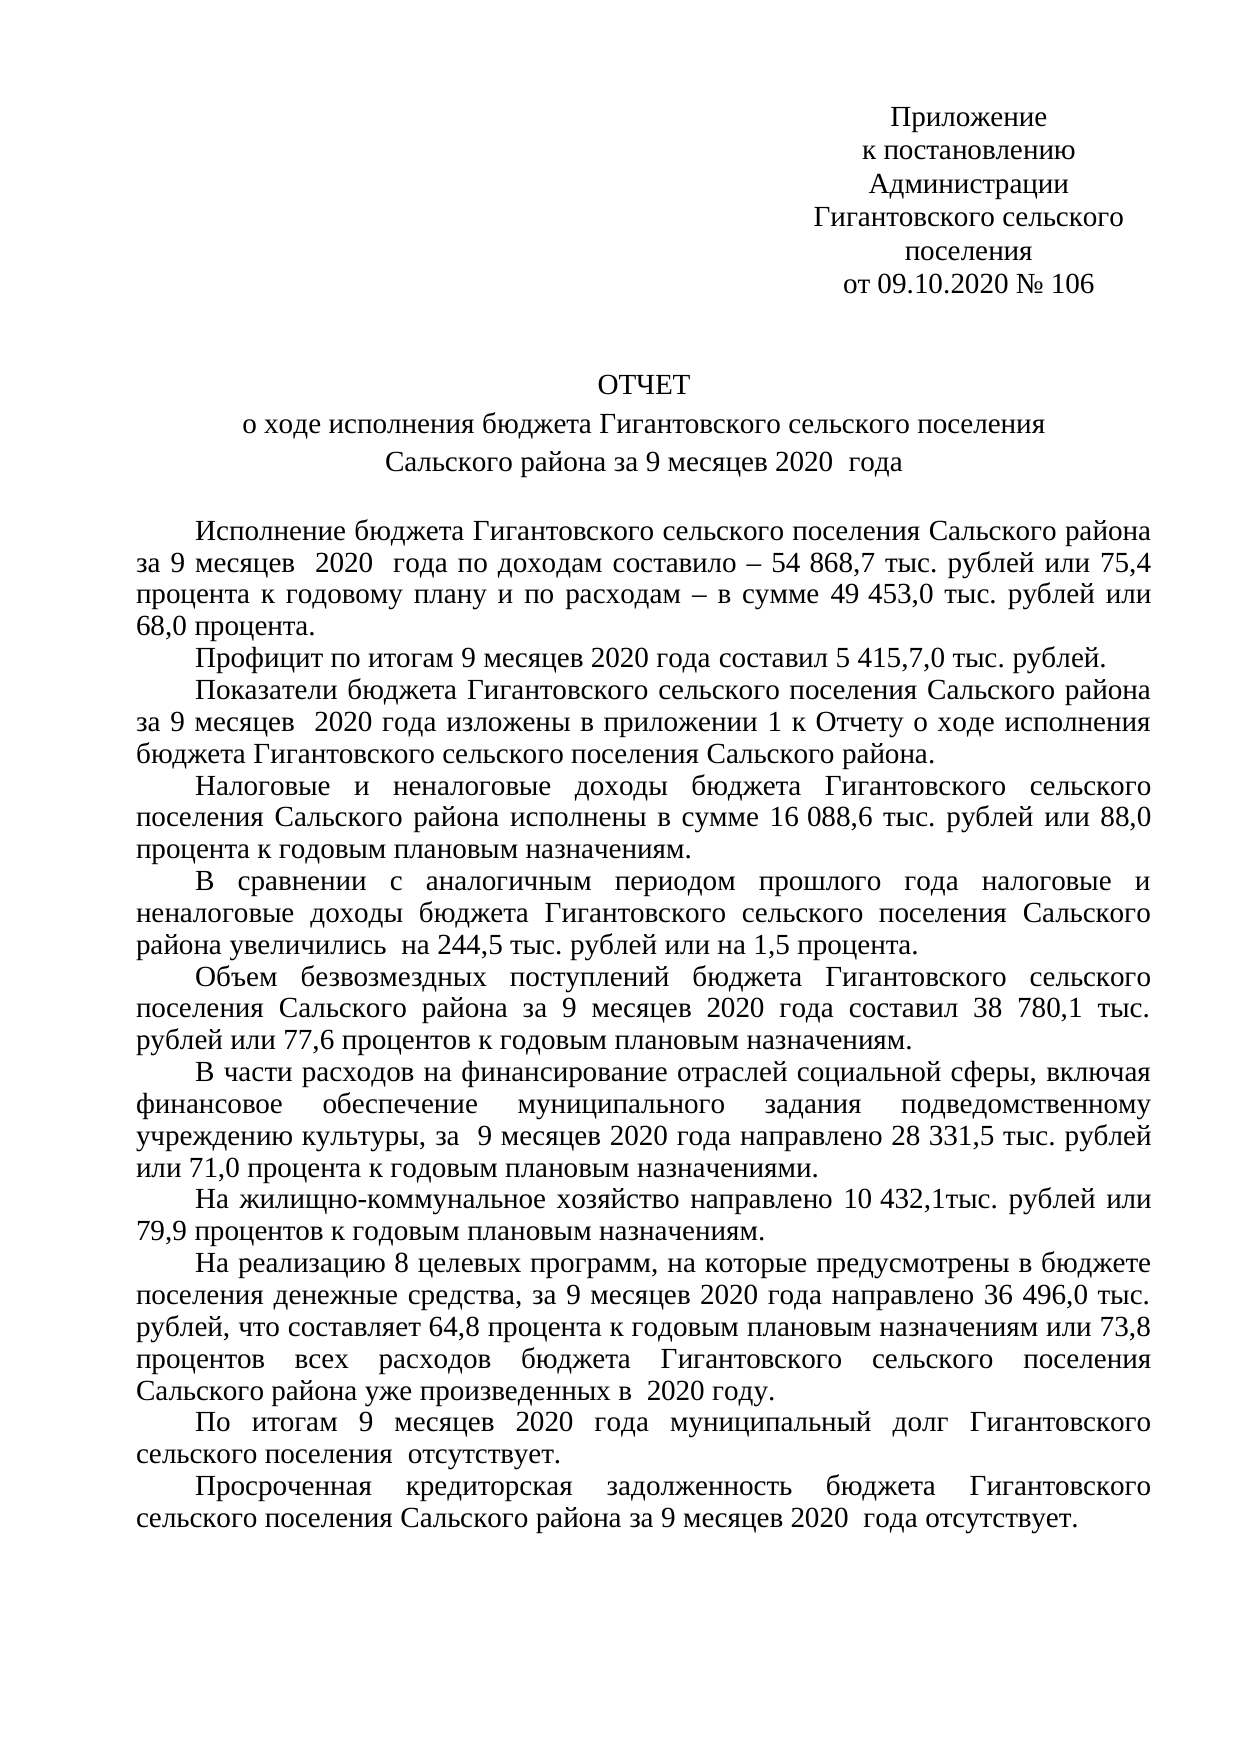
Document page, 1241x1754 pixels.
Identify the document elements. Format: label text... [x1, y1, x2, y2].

text По итогам 9 месяцев 2020 года муниципальный долг Гигантовского сельского поселения отсутствует. [136, 1406, 1152, 1470]
subtitle Сальского района за 9 месяцев 2020 года [136, 444, 1152, 478]
text Профицит по итогам 9 месяцев 2020 года составил 5 415,7,0 тыс. рублей. [136, 642, 1152, 674]
subtitle о ходе исполнения бюджета Гигантовского сельского поселения [136, 406, 1152, 439]
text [136, 1470, 1152, 1534]
text На реализацию 8 целевых программ, на которые предусмотрены в бюджете поселения денежные средства, за 9 месяцев 2020 года направлено 36 496,0 тыс. рублей, что составляет 64,8 процента к годовым плановым назначениям или 73,8 процентов всех расходов бюджета Гигантовского сельского поселения Сальского района уже произведенных в 2020 году. [136, 1247, 1152, 1406]
subtitle ОТЧЕТ [136, 367, 1152, 401]
text Показатели бюджета Гигантовского сельского поселения Сальского района за 9 месяцев 2020 года изложены в приложении 1 к Отчету о ходе исполнения бюджета Гигантовского сельского поселения Сальского района. [136, 674, 1152, 769]
text от 09.10.2020 № 106 [786, 267, 1152, 300]
text Администрации [786, 166, 1152, 200]
text На жилищно-коммунальное хозяйство направлено 10 432,1тыс. рублей или 79,9 процентов к годовым плановым назначениям. [136, 1183, 1152, 1247]
text к постановлению [786, 133, 1152, 166]
text Гигантовского сельского поселения [786, 200, 1152, 267]
text Объем безвозмездных поступлений бюджета Гигантовского сельского поселения Сальского района за 9 месяцев 2020 года составил 38 780,1 тыс. рублей или 77,6 процентов к годовым плановым назначениям. [136, 961, 1152, 1056]
subtitle Приложение [786, 99, 1152, 133]
text В сравнении с аналогичным периодом прошлого года налоговые и неналоговые доходы бюджета Гигантовского сельского поселения Сальского района увеличились на 244,5 тыс. рублей или на 1,5 процента. [136, 865, 1152, 961]
text Налоговые и неналоговые доходы бюджета Гигантовского сельского поселения Сальского района исполнены в сумме 16 088,6 тыс. рублей или 88,0 процента к годовым плановым назначениям. [136, 769, 1152, 865]
text В части расходов на финансирование отраслей социальной сферы, включая финансовое обеспечение муниципального задания подведомственному учреждению культуры, за 9 месяцев 2020 года направлено 28 331,5 тыс. рублей или 71,0 процента к годовым плановым назначениями. [136, 1056, 1152, 1183]
text Исполнение бюджета Гигантовского сельского поселения Сальского района за 9 месяцев 2020 года по доходам составило – 54 868,7 тыс. рублей или 75,4 процента к годовому плану и по расходам – в сумме 49 453,0 тыс. рублей или 68,0 процента. [136, 515, 1152, 642]
